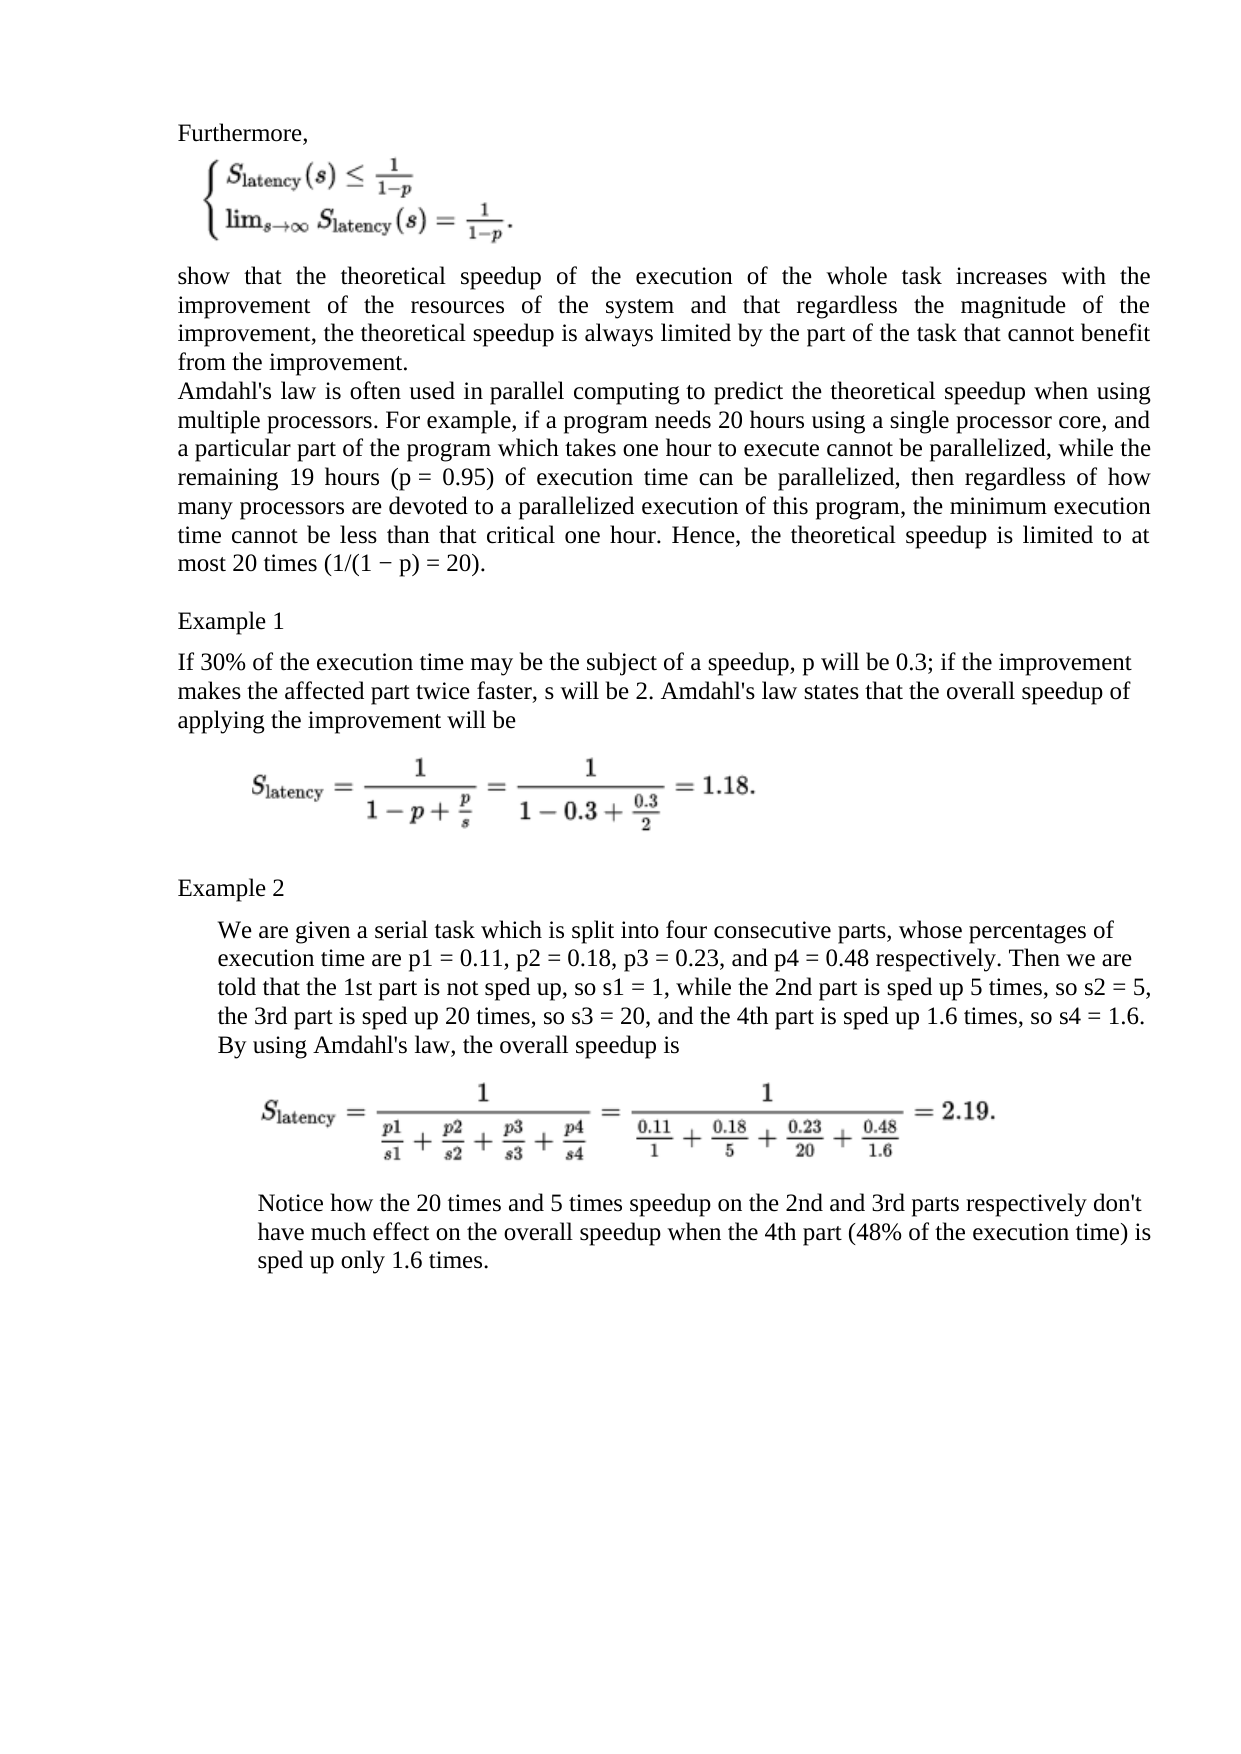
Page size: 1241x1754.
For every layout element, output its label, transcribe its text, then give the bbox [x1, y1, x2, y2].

picture [177, 146, 528, 261]
text If 30% of the execution time may be the subject of a speedup, p will be 0.3; if the improvement makes the affected part twice faster, s will be 2. Amdahl's law states that the overall speedup of applying the improvement will be [177, 647, 1152, 733]
text Notice how the 20 times and 5 times speedup on the 2nd and 3rd parts respectively don't have much effect on the overall speedup when the 4th part (48% of the execution time) is sped up only 1.6 times. [257, 1188, 1152, 1274]
text We are given a serial task which is split into four consecutive parts, whose percentages of execution time are p1 = 0.11, p2 = 0.18, p3 = 0.23, and p4 = 0.48 respectively. Then we are told that the 1st part is not sped up, so s1 = 1, while the 2nd part is sped up 5 times, so s2 = 5, the 3rd part is sped up 20 times, so s3 = 20, and the 4th part is sped up 1.6 times, so s4 = 1.6. By using Amdahl's law, the overall speedup is [217, 915, 1152, 1058]
picture [252, 1071, 1004, 1176]
text Example 2 [177, 873, 1152, 902]
text Example 1 [177, 606, 1152, 635]
text Furthermore, [177, 118, 1152, 147]
text show that the theoretical speedup of the execution of the whole task increases with the improvement of the resources of the system and that regardless the magnitude of the improvement, the theoretical speedup is always limited by the part of the task that cannot benefit from the improvement. [177, 261, 1152, 376]
text Amdahl's law is often used in parallel computing to predict the theoretical speedup when using multiple processors. For example, if a program needs 20 hours using a single processor core, and a particular part of the program which takes one hour to execute cannot be parallelized, while the remaining 19 hours (p = 0.95) of execution time can be parallelized, then regardless of how many processors are devoted to a parallelized execution of this program, the minimum execution time cannot be less than that critical one hour. Hence, the theoretical speedup is limited to at most 20 times (1/(1 − p) = 20). [177, 376, 1152, 577]
picture [252, 746, 773, 840]
